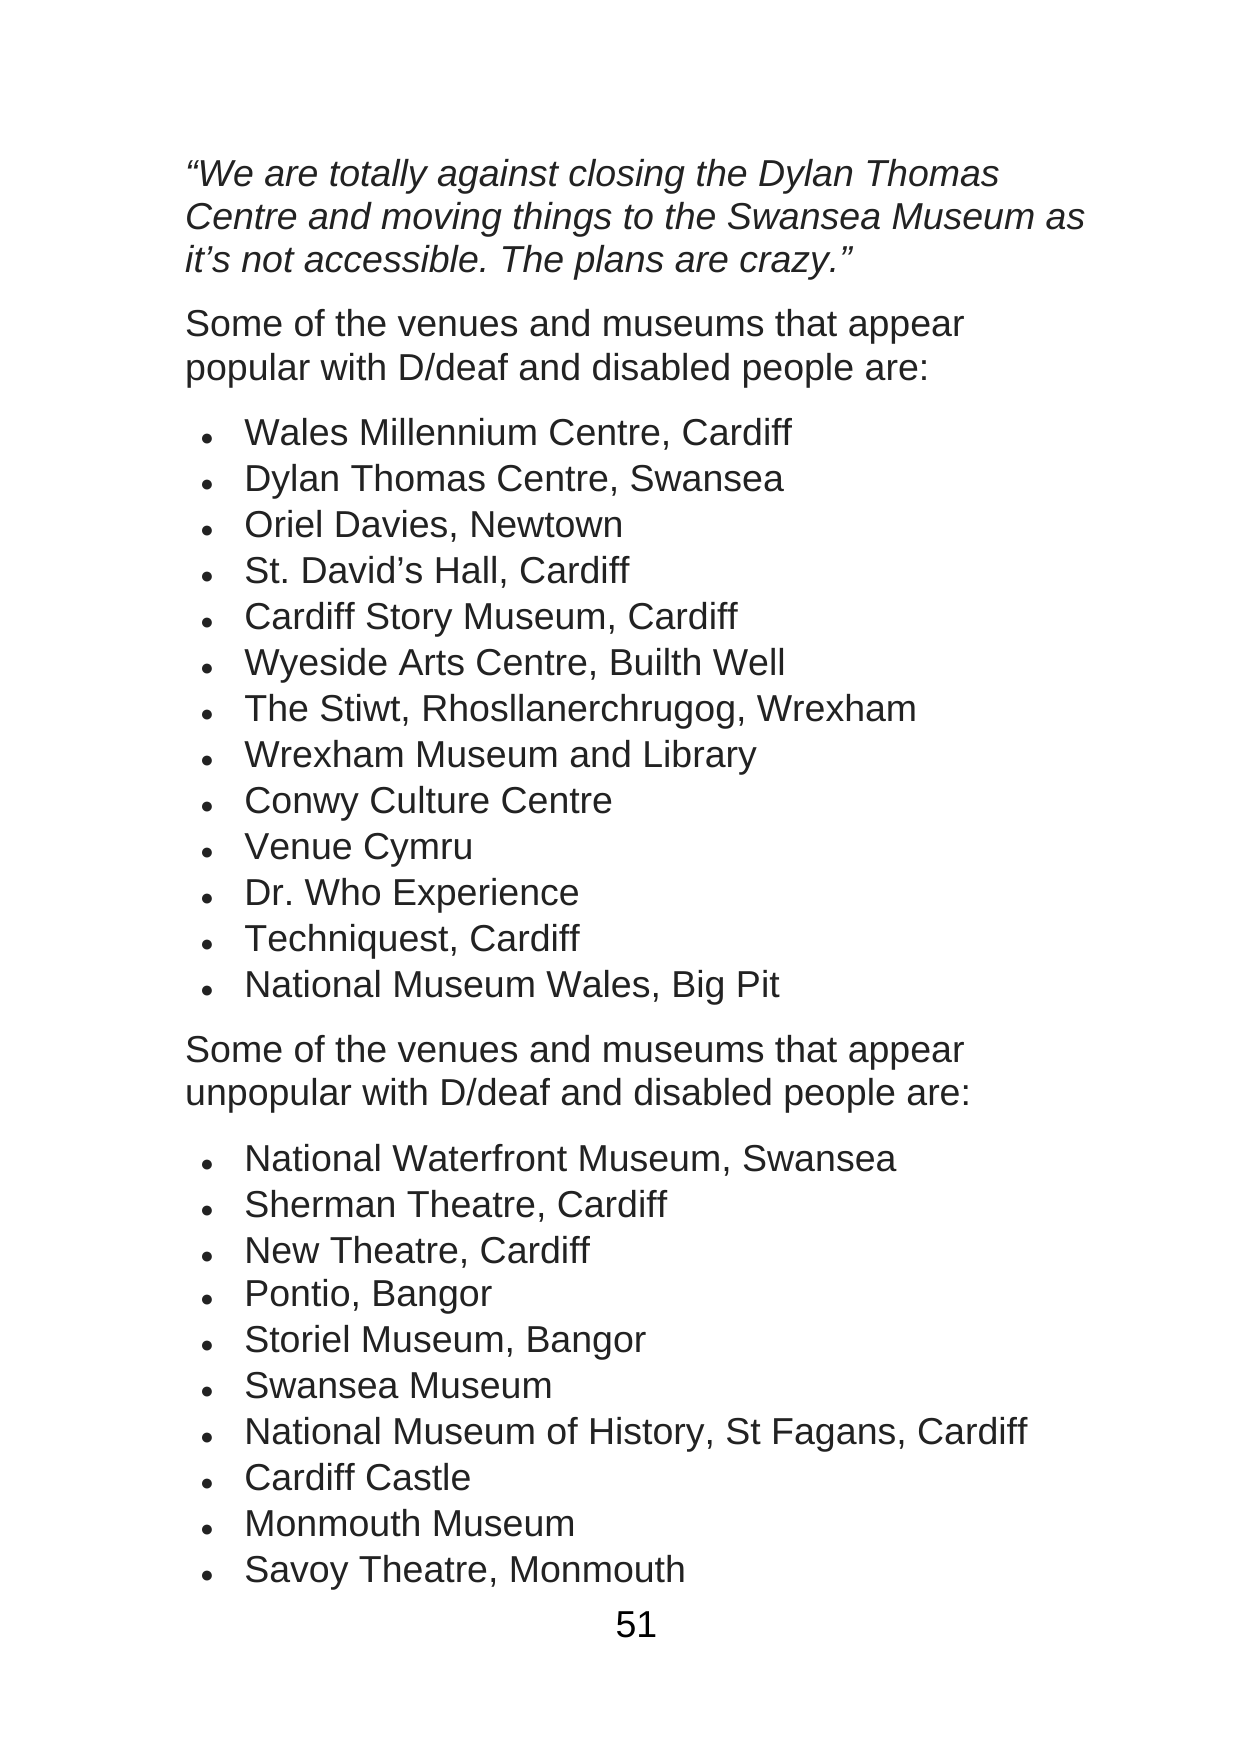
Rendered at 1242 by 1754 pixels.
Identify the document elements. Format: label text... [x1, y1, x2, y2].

list Dr. Who Experience [200, 870, 1091, 913]
text “We are totally against closing the Dylan Thomas Centre and moving things to the Swansea Museum as it’s not accessible. The plans are crazy.” [185, 151, 1090, 280]
list National Museum of History, St Fagans, Cardiff [200, 1409, 1091, 1452]
list National Museum Wales, Big Pit [200, 962, 1091, 1005]
list Wrexham Museum and Library [200, 732, 1091, 775]
text Some of the venues and museums that appear unpopular with D/deaf and disabled people are: [185, 1027, 1091, 1114]
list New Theatre, Cardiff [200, 1228, 1091, 1271]
list Storiel Museum, Bangor [200, 1317, 1091, 1360]
list Dylan Thomas Centre, Swansea [200, 456, 1091, 499]
list Monmouth Museum [200, 1501, 1091, 1544]
list Venue Cymru [200, 824, 1091, 867]
list Savoy Theatre, Monmouth [200, 1547, 1091, 1590]
list Wyeside Arts Centre, Builth Well [200, 640, 1091, 683]
list Oriel Davies, Newtown [200, 502, 1091, 545]
list Wales Millennium Centre, Cardiff [200, 410, 1091, 453]
list Swansea Museum [200, 1363, 1091, 1406]
list Pontio, Bangor [200, 1271, 1091, 1314]
list Conwy Culture Centre [200, 778, 1091, 821]
list Cardiff Story Museum, Cardiff [200, 594, 1091, 637]
list Sherman Theatre, Cardiff [200, 1182, 1091, 1225]
text Some of the venues and museums that appear popular with D/deaf and disabled people are: [185, 302, 1091, 388]
list The Stiwt, Rhosllanerchrugog, Wrexham [200, 686, 1091, 729]
list Cardiff Castle [200, 1455, 1091, 1498]
list Techniquest, Cardiff [200, 916, 1091, 959]
list National Waterfront Museum, Swansea [200, 1136, 1091, 1179]
list St. David’s Hall, Cardiff [200, 548, 1091, 591]
